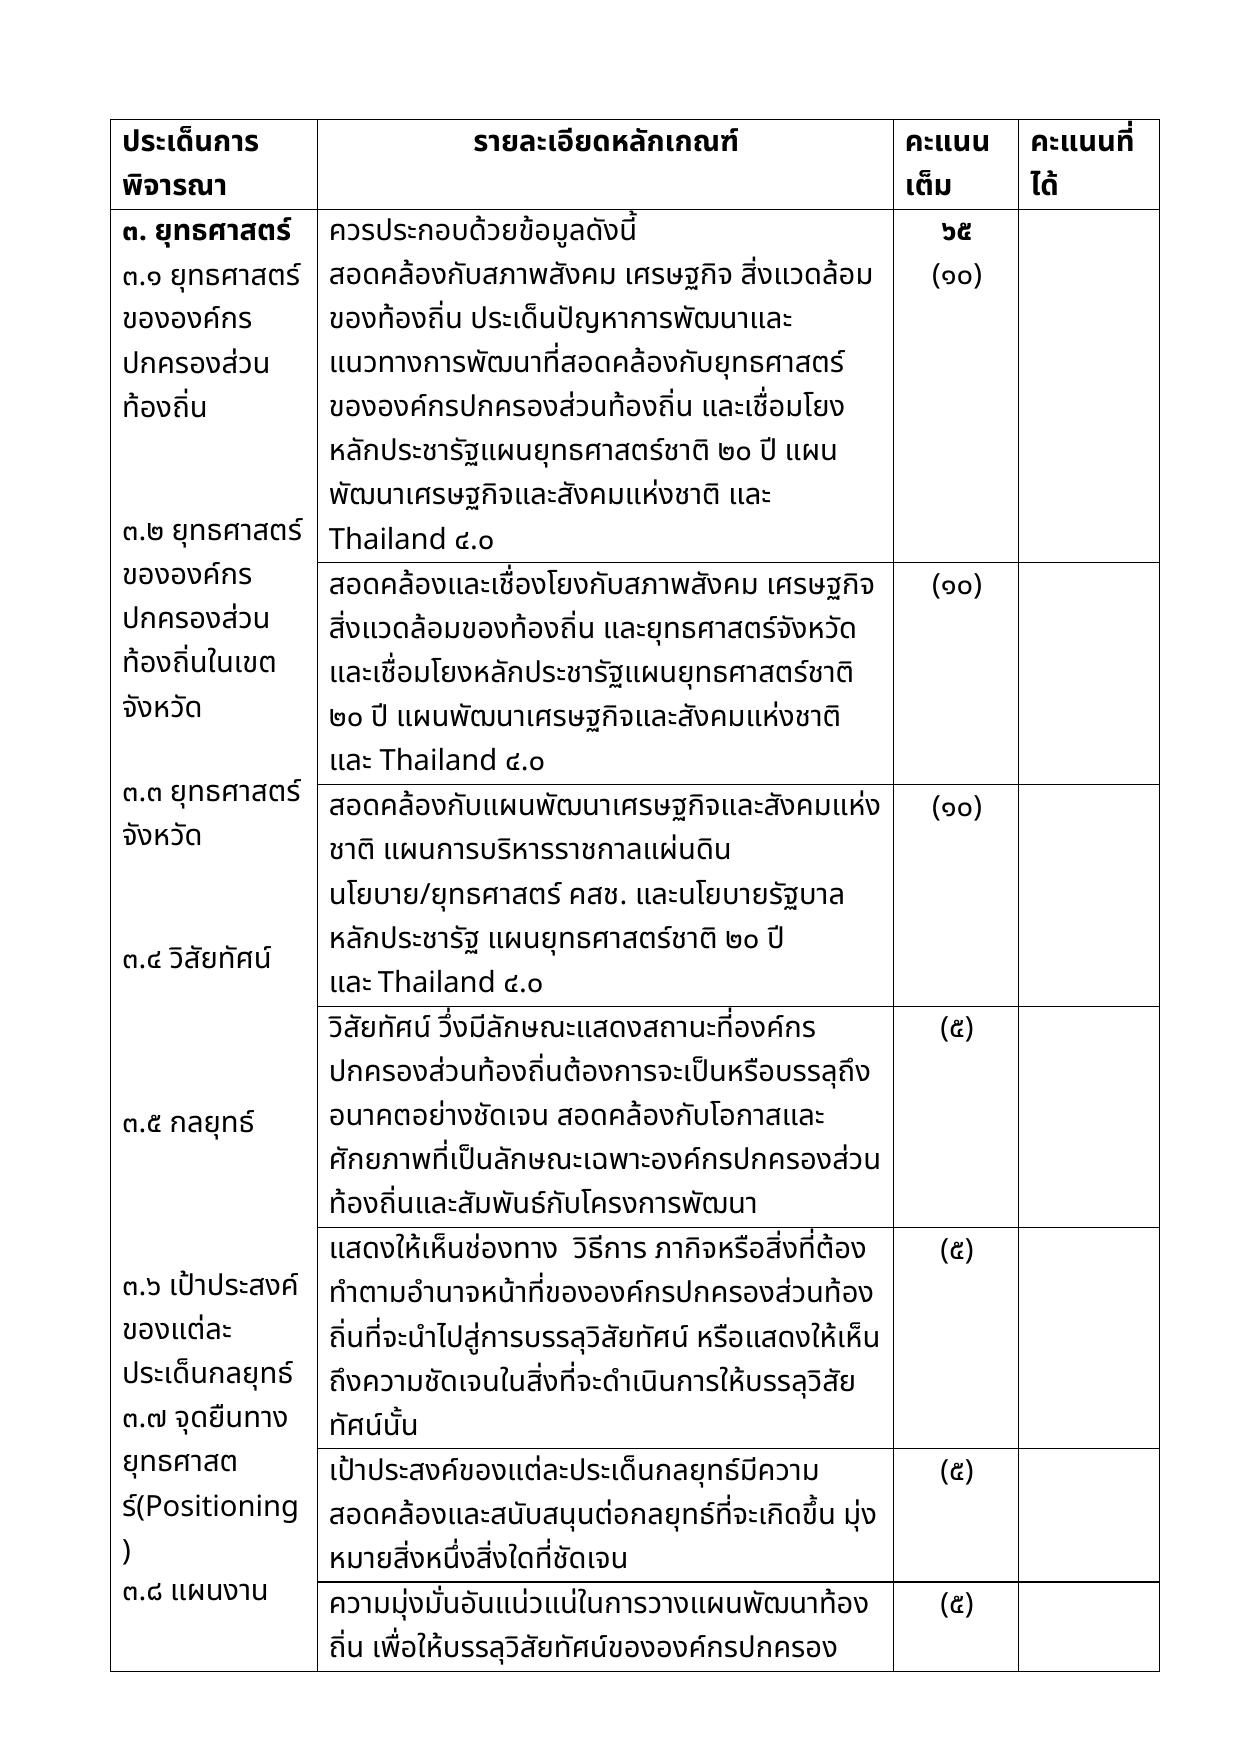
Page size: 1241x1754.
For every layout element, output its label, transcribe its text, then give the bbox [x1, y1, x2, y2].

table_cell [1019, 1228, 1159, 1448]
table_cell [1019, 1583, 1159, 1671]
table_cell (๕) [894, 1583, 1018, 1671]
table_cell [1019, 785, 1159, 1006]
table_header คะแนนที่ได้ [1019, 120, 1159, 208]
table_cell (๕) [894, 1007, 1018, 1227]
table_cell [1019, 1449, 1159, 1581]
table_cell สอดคล้องกับแผนพัฒนาเศรษฐกิจและสังคมแห่งชาติ แผนการบริหารราชกาลแผ่นดิน นโยบาย/ยุทธศาสตร์ คสช. และนโยบายรัฐบาลหลักประชารัฐ แผนยุทธศาสตร์ชาติ ๒๐ ปี และThailand ๔.๐ [318, 785, 893, 1006]
table_cell [1019, 210, 1159, 562]
table_cell [1019, 1007, 1159, 1227]
table_header คะแนนเต็ม [894, 120, 1018, 208]
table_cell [318, 1583, 893, 1671]
table_cell (๑๐) [894, 563, 1018, 784]
table_cell ควรประกอบด้วยข้อมูลดังนี้ สอดคล้องกับสภาพสังคม เศรษฐกิจ สิ่งแวดล้อมของท้องถิ่น ประเด็นปัญหาการพัฒนาและแนวทางการพัฒนาที่สอดคล้องกับยุทธศาสตร์ขององค์กรปกครองส่วนท้องถิ่น และเชื่อมโยงหลักประชารัฐแผนยุทธศาสตร์ชาติ ๒๐ ปี แผนพัฒนาเศรษฐกิจและสังคมแห่งชาติ และ Thailand ๔.๐ [318, 210, 893, 562]
table_cell วิสัยทัศน์ วึ่งมีลักษณะแสดงสถานะที่องค์กรปกครองส่วนท้องถิ่นต้องการจะเป็นหรือบรรลุถึงอนาคตอย่างชัดเจน สอดคล้องกับโอกาสและศักยภาพที่เป็นลักษณะเฉพาะองค์กรปกครองส่วนท้องถิ่นและสัมพันธ์กับโครงการพัฒนา [318, 1007, 893, 1227]
table_cell ๖๕ (๑๐) [894, 210, 1018, 562]
table_cell [1019, 563, 1159, 784]
table_cell ๓. ยุทธศาสตร์ ๓.๑ ยุทธศาสตร์ขององค์กรปกครองส่วนท้องถิ่น ๓.๒ ยุทธศาสตร์ขององค์กรปกครองส่วนท้องถิ่นในเขตจังหวัด ๓.๓ ยุทธศาสตร์จังหวัด ๓.๔ วิสัยทัศน์ ๓.๕ กลยุทธ์ ๓.๖ เป้าประสงค์ของแต่ละประเด็นกลยุทธ์ ๓.๗ จุดยืนทางยุทธศาสตร์(Positioning) ๓.๘ แผนงาน ๓.๙ ความเชื่องโยงของยุทธศาสตร์ในภาพรวม ๓.๑๐ ผลผลิต/โครงการ [111, 210, 317, 1671]
table_cell แสดงให้เห็นช่องทาง วิธีการ ภากิจหรือสิ่งที่ต้องทำตามอำนาจหน้าที่ขององค์กรปกครองส่วนท้องถิ่นที่จะนำไปสู่การบรรลุวิสัยทัศน์ หรือแสดงให้เห็นถึงความชัดเจนในสิ่งที่จะดำเนินการให้บรรลุวิสัยทัศน์นั้น [318, 1228, 893, 1448]
table_header ประเด็นการพิจารณา [111, 120, 317, 208]
table_cell (๑๐) [894, 785, 1018, 1006]
table_cell สอดคล้องและเชื่องโยงกับสภาพสังคม เศรษฐกิจ สิ่งแวดล้อมของท้องถิ่น และยุทธศาสตร์จังหวัด และเชื่อมโยงหลักประชารัฐแผนยุทธศาสตร์ชาติ ๒๐ ปี แผนพัฒนาเศรษฐกิจและสังคมแห่งชาติและ Thailand ๔.๐ [318, 563, 893, 784]
table_header รายละเอียดหลักเกณฑ์ [318, 120, 893, 208]
table_cell (๕) [894, 1449, 1018, 1581]
table_cell เป้าประสงค์ของแต่ละประเด็นกลยุทธ์มีความสอดคล้องและสนับสนุนต่อกลยุทธ์ที่จะเกิดขึ้น มุ่งหมายสิ่งหนึ่งสิ่งใดที่ชัดเจน [318, 1449, 893, 1581]
table_cell (๕) [894, 1228, 1018, 1448]
